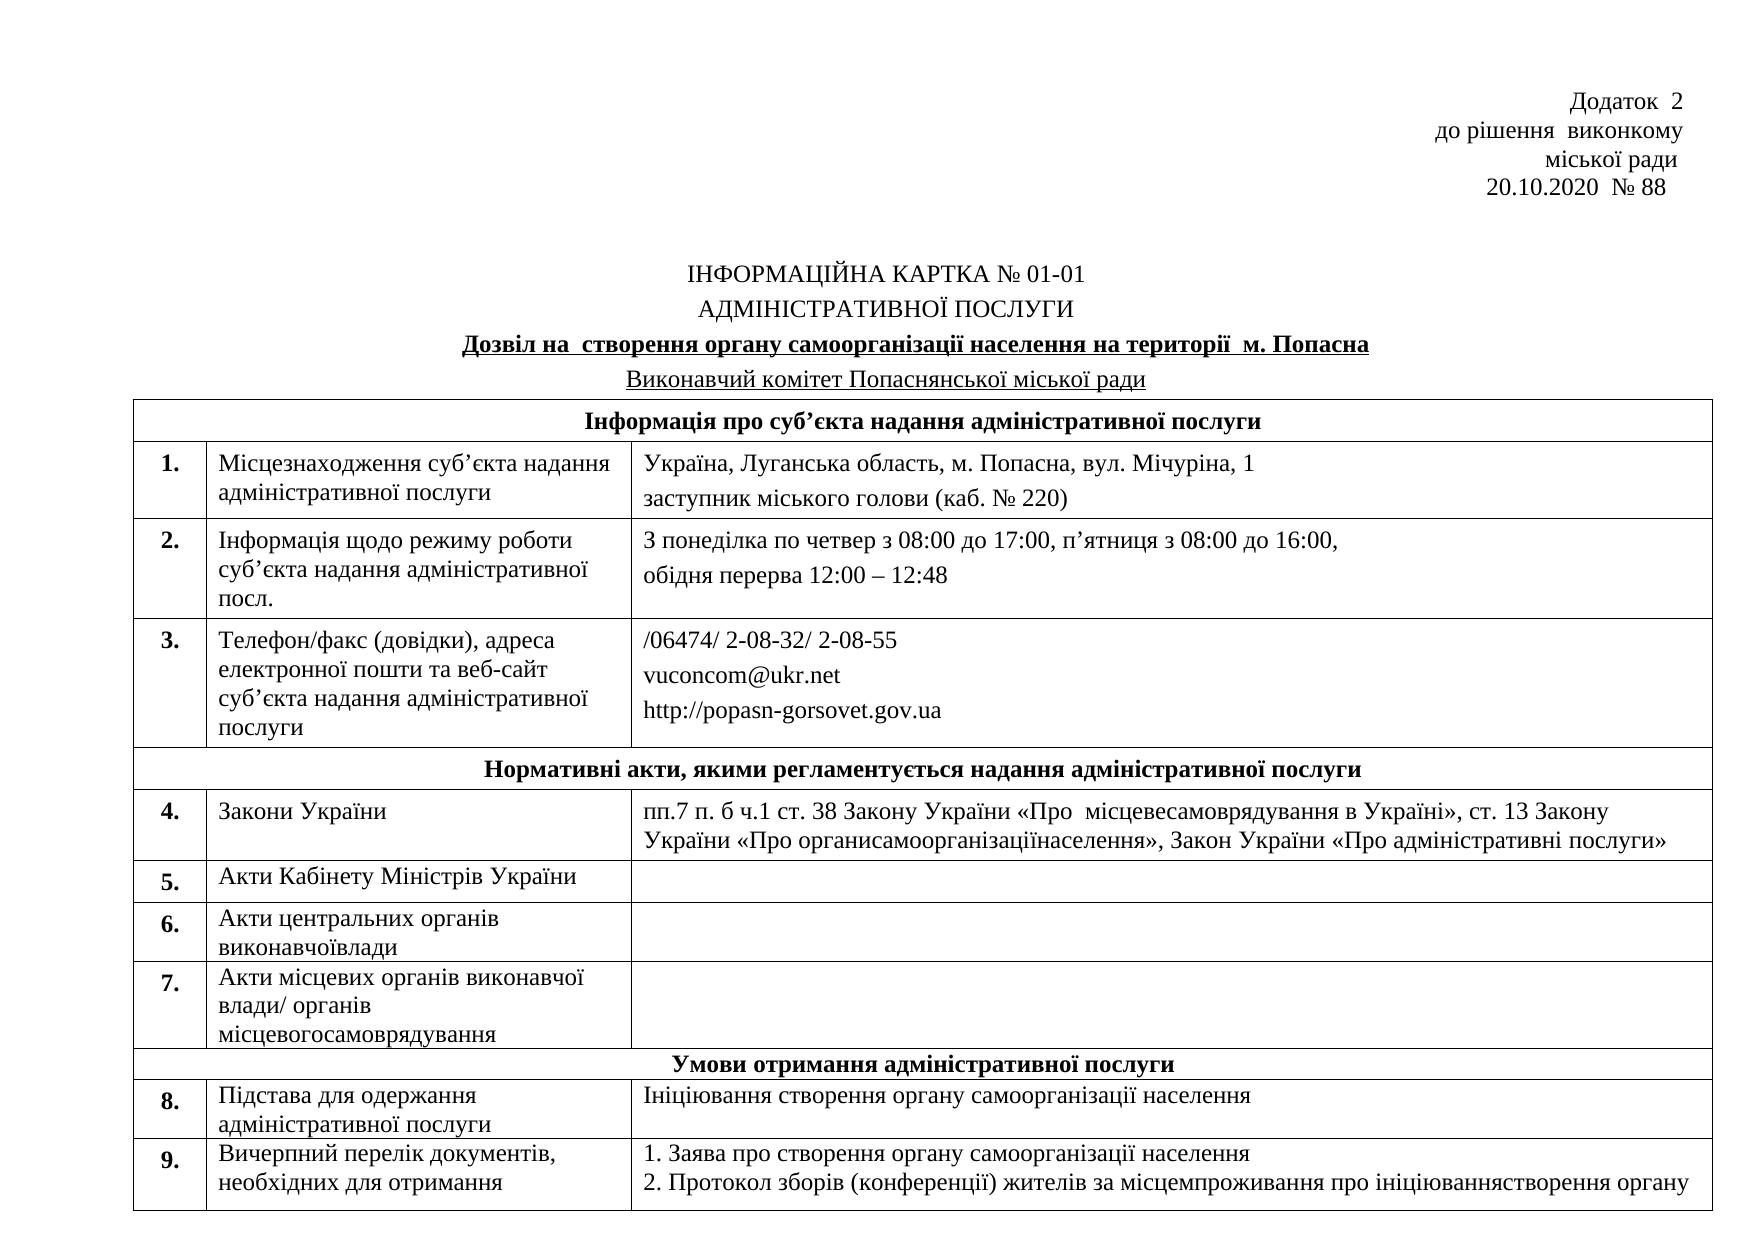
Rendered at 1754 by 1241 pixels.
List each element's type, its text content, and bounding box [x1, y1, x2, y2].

table_cell Акти центральних органів виконавчоївлади [207, 903, 631, 961]
table_cell 8. [134, 1080, 206, 1137]
table_cell Ініціювання створення органу самоорганізації населення [632, 1080, 1712, 1137]
table_cell 1. [134, 442, 206, 518]
table_cell Умови отримання адміністративної послуги [134, 1049, 1712, 1079]
text 20.10.2020 № 88 [89, 172, 1683, 201]
text інформаційна картка № 01-01 [89, 259, 1683, 287]
text адміністративної послуги [89, 294, 1683, 322]
text до рішення виконкому [89, 115, 1683, 144]
table_cell Підстава для одержання адміністративної послуги [207, 1080, 631, 1137]
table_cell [207, 1139, 631, 1209]
table_cell пп.7 п. б ч.1 ст. 38 Закону України «Про місцевесамоврядування в Україні», ст. 13 Закону України «Про органисамоорганізаціїнаселення», Закон України «Про адміністративні послуги» [632, 790, 1712, 860]
table_cell /06474/ 2-08-32/ 2-08-55 vuconcom@ukr.net http://popasn-gorsovet.gov.ua [632, 619, 1712, 747]
table_cell 2. [134, 519, 206, 618]
table_cell Нормативні акти, якими регламентується надання адміністративної послуги [134, 748, 1712, 789]
table_cell Місцезнаходження суб’єкта надання адміністративної послуги [207, 442, 631, 518]
table_cell [632, 861, 1712, 902]
table_cell Україна, Луганська область, м. Попасна, вул. Мічуріна, 1 заступник міського голови (каб. № 220) [632, 442, 1712, 518]
table_cell 4. [134, 790, 206, 860]
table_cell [632, 1139, 1712, 1209]
table_cell Акти місцевих органів виконавчої влади/ органів місцевогосамоврядування [207, 962, 631, 1048]
table_cell З понеділка по четвер з 08:00 до 17:00, п’ятниця з 08:00 до 16:00, обідня перерва 12:00 – 12:48 [632, 519, 1712, 618]
text Додаток 2 [89, 86, 1683, 115]
table_cell 7. [134, 962, 206, 1048]
table_cell Інформація щодо режиму роботи суб’єкта надання адміністративної посл. [207, 519, 631, 618]
table_header Інформація про суб’єкта надання адміністративної послуги [134, 400, 1712, 441]
table_cell Закони України [207, 790, 631, 860]
table_cell Телефон/факс (довідки), адреса електронної пошти та веб-сайт суб’єкта надання адміністративної послуги [207, 619, 631, 747]
table_cell [632, 962, 1712, 1048]
table_cell Акти Кабінету Міністрів України [207, 861, 631, 902]
table_cell 5. [134, 861, 206, 902]
table_cell [632, 903, 1712, 961]
table_cell 3. [134, 619, 206, 747]
text Дозвіл на створення органу самоорганізації населення на території м. Попасна [89, 329, 1683, 357]
table_cell 6. [134, 903, 206, 961]
text міської ради [89, 144, 1683, 172]
table_cell 9. [134, 1139, 206, 1209]
text Виконавчий комітет Попаснянської міської ради [89, 364, 1683, 392]
